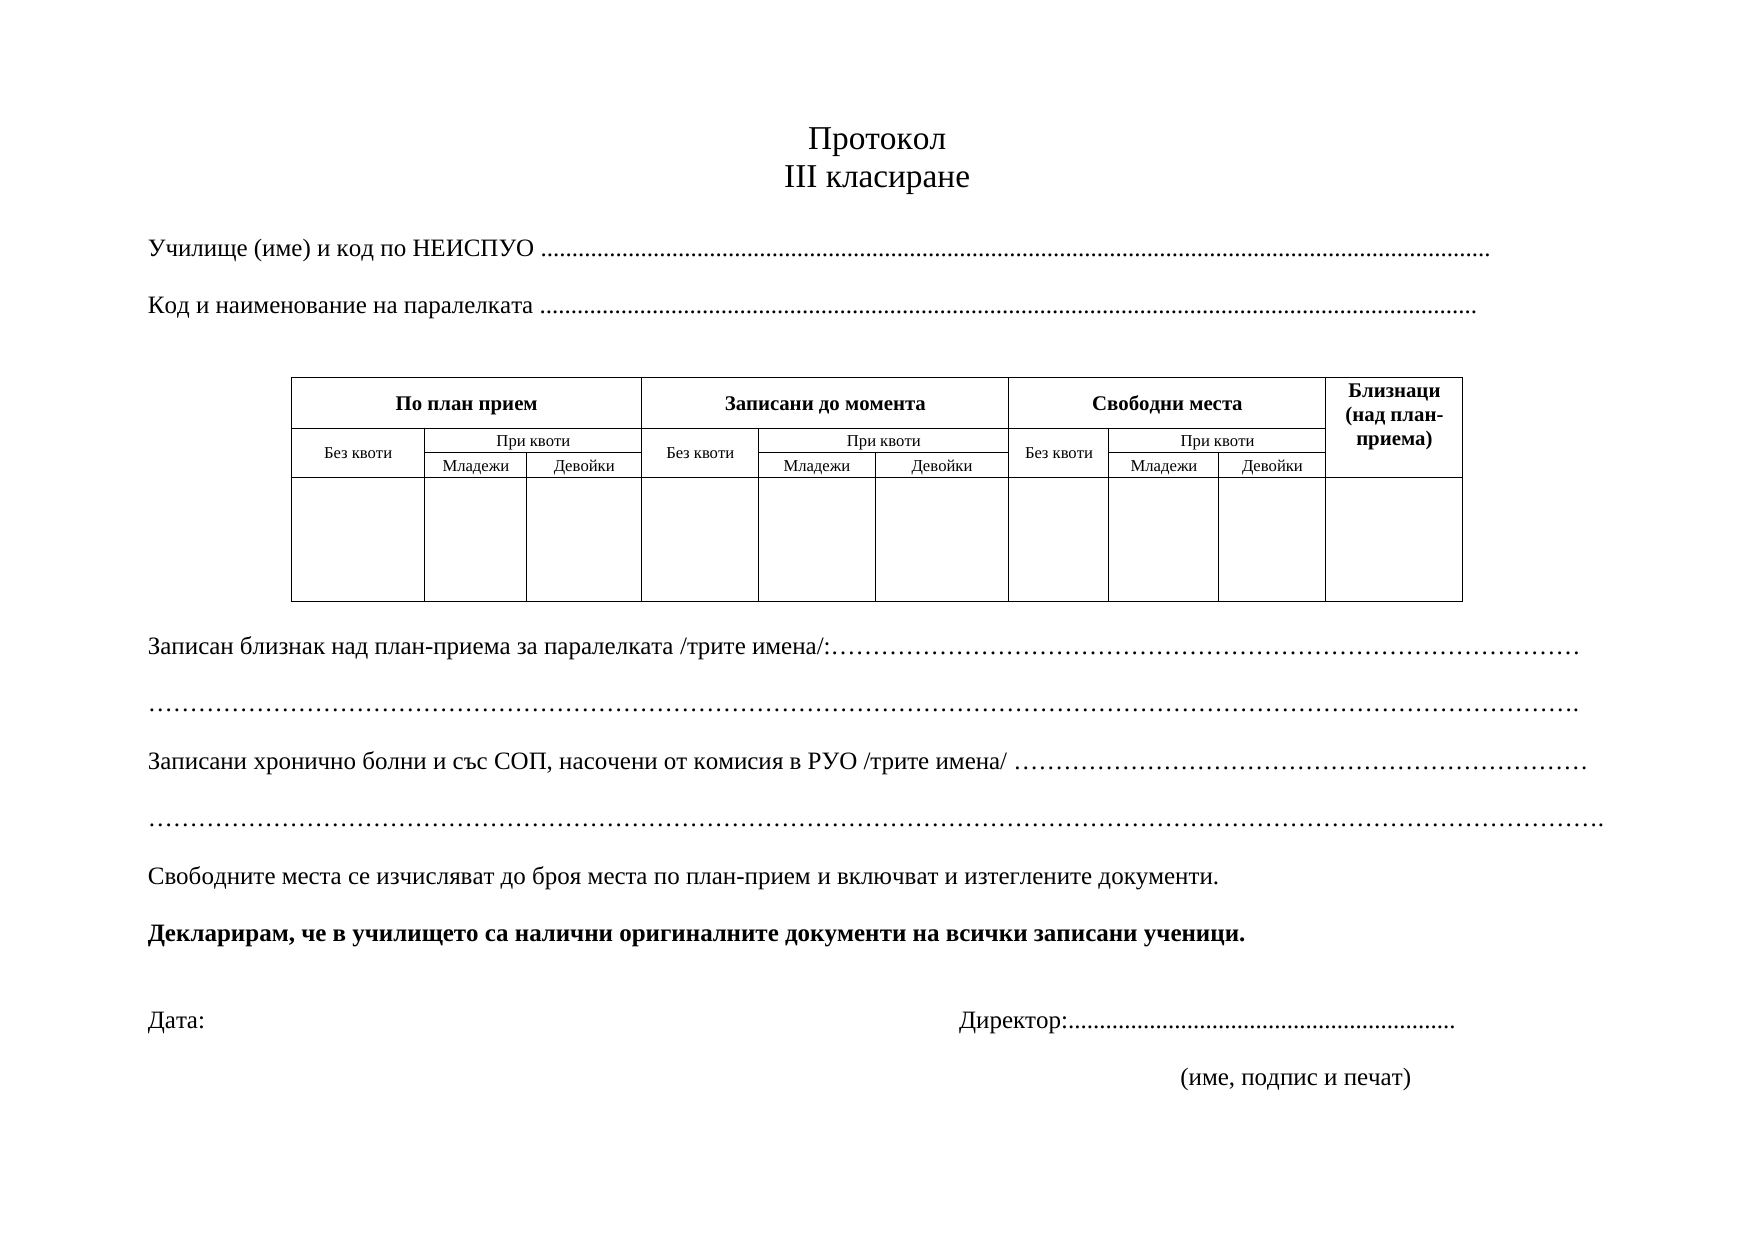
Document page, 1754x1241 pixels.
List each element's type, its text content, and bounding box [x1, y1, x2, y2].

text III класиране [148, 156, 1606, 195]
table_cell [1219, 478, 1325, 601]
text (име, подпис и печат) [148, 1062, 1606, 1091]
table_cell [1009, 478, 1108, 601]
text Записани хронично болни и със СОП, насочени от комисия в РУО /трите имена/ …………………………………………………………… [148, 746, 1606, 775]
table_cell [642, 478, 758, 601]
table_header Записани до момента [642, 378, 1008, 428]
text Протокол [148, 118, 1606, 156]
table_cell При квоти [425, 429, 641, 452]
table_cell [292, 478, 424, 601]
text Свободните места се изчисляват до броя места по план-прием и включват и изтеглените документи. [148, 861, 1606, 890]
text …………………………………………………………………………………………………………………………………………………………. [148, 803, 1606, 832]
table_cell При квоти [1109, 429, 1325, 452]
table_cell При квоти [759, 429, 1008, 452]
table_cell [759, 478, 875, 601]
table_header По план прием [292, 378, 641, 428]
table_cell [1326, 478, 1462, 601]
table_cell Девойки [876, 453, 1008, 477]
table_cell Без квоти [1009, 429, 1108, 477]
text Записан близнак над план-приема за паралелката /трите имена/:……………………………………………………………………………… [148, 631, 1606, 660]
text ………………………………………………………………………………………………………………………………………………………. [148, 688, 1606, 717]
table_cell [527, 478, 641, 601]
table_cell Девойки [527, 453, 641, 477]
table_header Свободни места [1009, 378, 1325, 428]
text Код и наименование на паралелката ...................................................................................................................................................... [148, 291, 1606, 319]
text Декларирам, че в училището са налични оригиналните документи на всички записани ученици. [148, 918, 1606, 947]
table_cell Младежи [425, 453, 526, 477]
table_cell [1109, 478, 1218, 601]
table_cell [876, 478, 1008, 601]
table_header Близнаци (над план-приема) [1326, 378, 1462, 477]
table_cell Младежи [759, 453, 875, 477]
table_cell [425, 478, 526, 601]
text Училище (име) и код по НЕИСПУО ........................................................................................................................................................ [148, 233, 1606, 262]
table_cell Без квоти [642, 429, 758, 477]
text Дата: Директор:.............................................................. [148, 1005, 1606, 1033]
table_cell Без квоти [292, 429, 424, 477]
table_cell Девойки [1219, 453, 1325, 477]
table_cell Младежи [1109, 453, 1218, 477]
